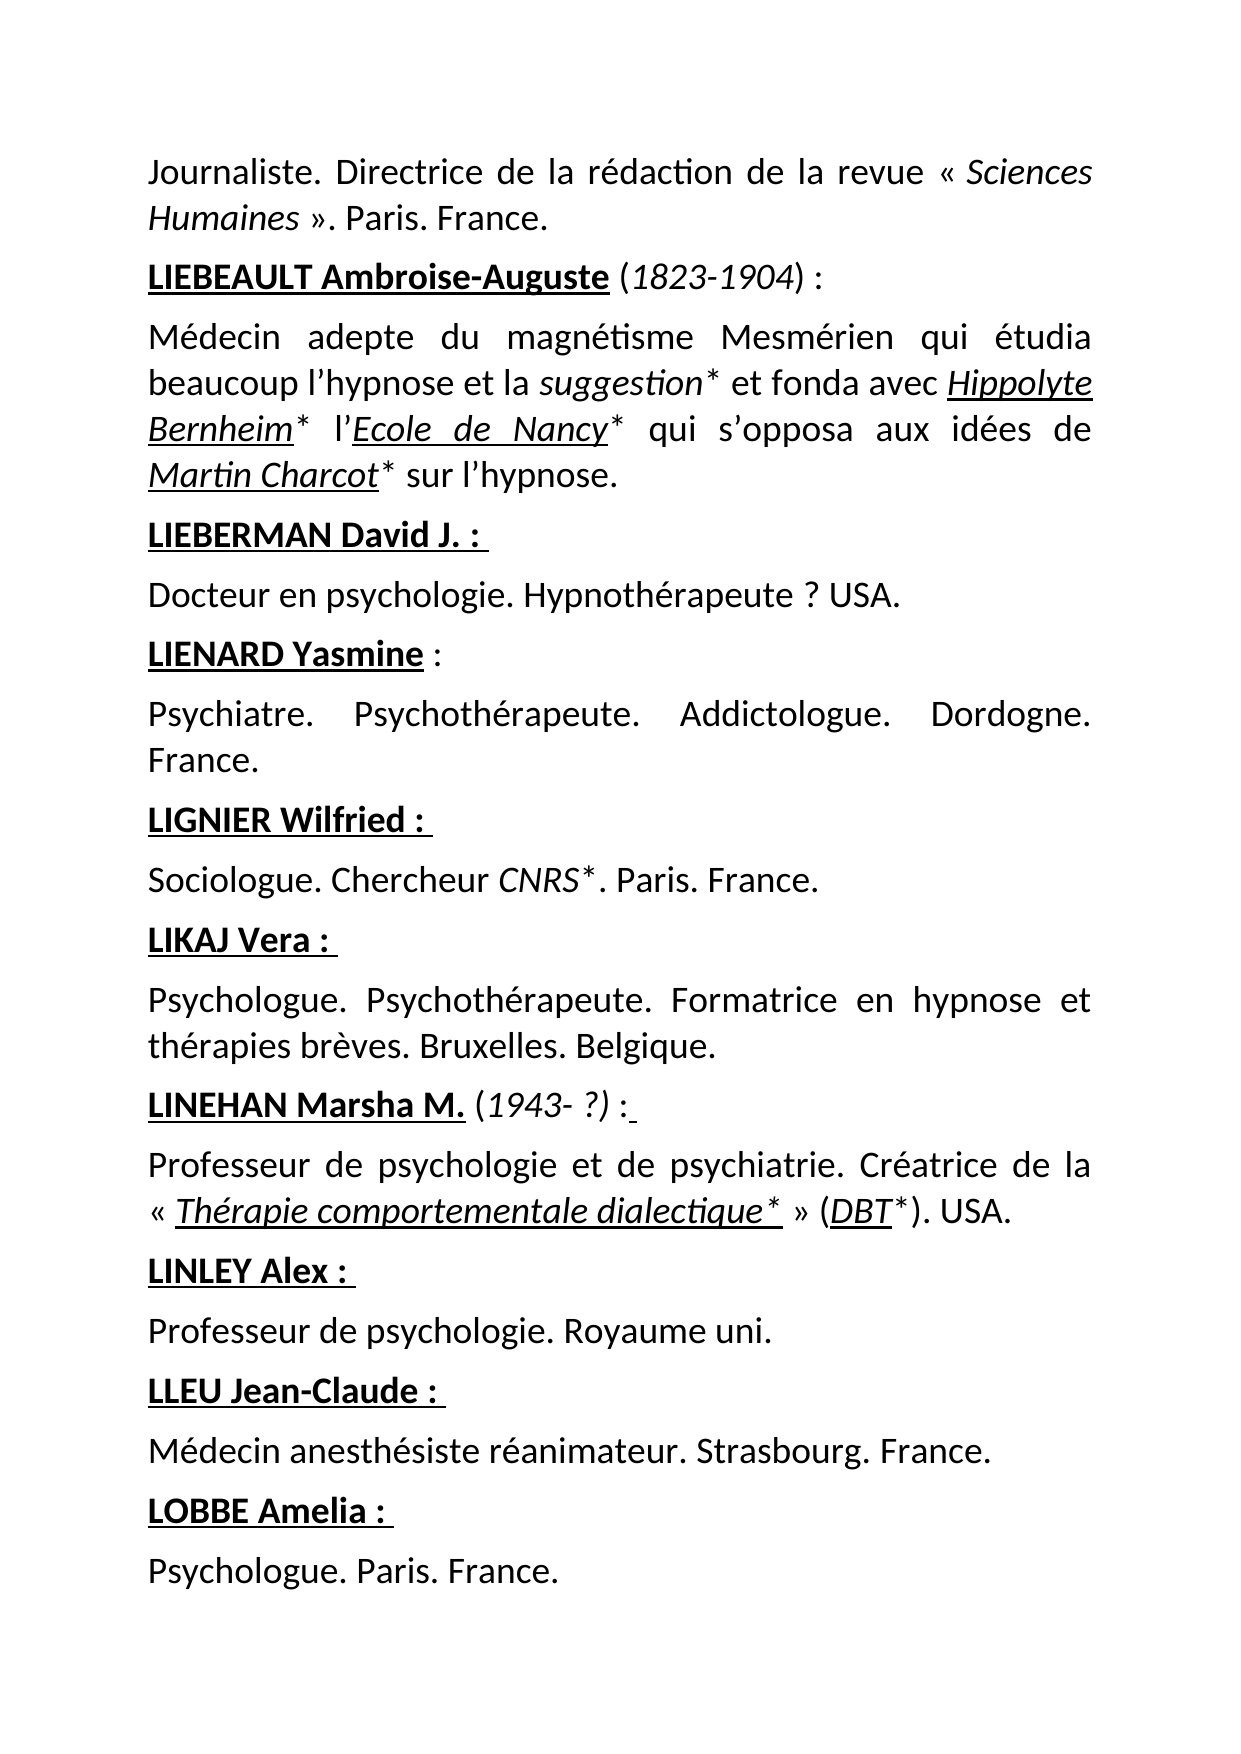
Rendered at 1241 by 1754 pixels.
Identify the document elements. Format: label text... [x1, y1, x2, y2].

text LOBBE Amelia : [148, 1487, 1093, 1532]
text LIEBERMAN David J. : [148, 511, 1093, 556]
text LINLEY Alex : [148, 1247, 1093, 1293]
text Docteur en psychologie. Hypnothérapeute ? USA. [148, 571, 1093, 616]
text Médecin anesthésiste réanimateur. Strasbourg. France. [148, 1427, 1093, 1473]
text LIGNIER Wilfried : [148, 796, 1093, 842]
text LIKAJ Vera : [148, 916, 1093, 962]
text LLEU Jean-Claude : [148, 1367, 1093, 1413]
text Psychiatre. Psychothérapeute. Addictologue. Dordogne. France. [148, 690, 1093, 782]
text Professeur de psychologie. Royaume uni. [148, 1307, 1093, 1353]
text Médecin adepte du magnétisme Mesmérien qui étudia beaucoup l’hypnose et la suggestion* et fonda avec Hippolyte Bernheim* l’Ecole de Nancy* qui s’opposa aux idées de Martin Charcot* sur l’hypnose. [148, 313, 1093, 497]
text LINEHAN Marsha M. (1943- ?) : [148, 1081, 1093, 1127]
text Psychologue. Paris. France. [148, 1547, 1093, 1592]
text Sociologue. Chercheur CNRS*. Paris. France. [148, 856, 1093, 902]
text LIEBEAULT Ambroise-Auguste (1823-1904) : [148, 253, 1093, 299]
text Journaliste. Directrice de la rédaction de la revue « Sciences Humaines ». Paris. France. [148, 148, 1093, 239]
text Psychologue. Psychothérapeute. Formatrice en hypnose et thérapies brèves. Bruxelles. Belgique. [148, 976, 1093, 1067]
text Professeur de psychologie et de psychiatrie. Créatrice de la « Thérapie comportementale dialectique* » (DBT*). USA. [148, 1141, 1093, 1233]
text LIENARD Yasmine : [148, 630, 1093, 676]
